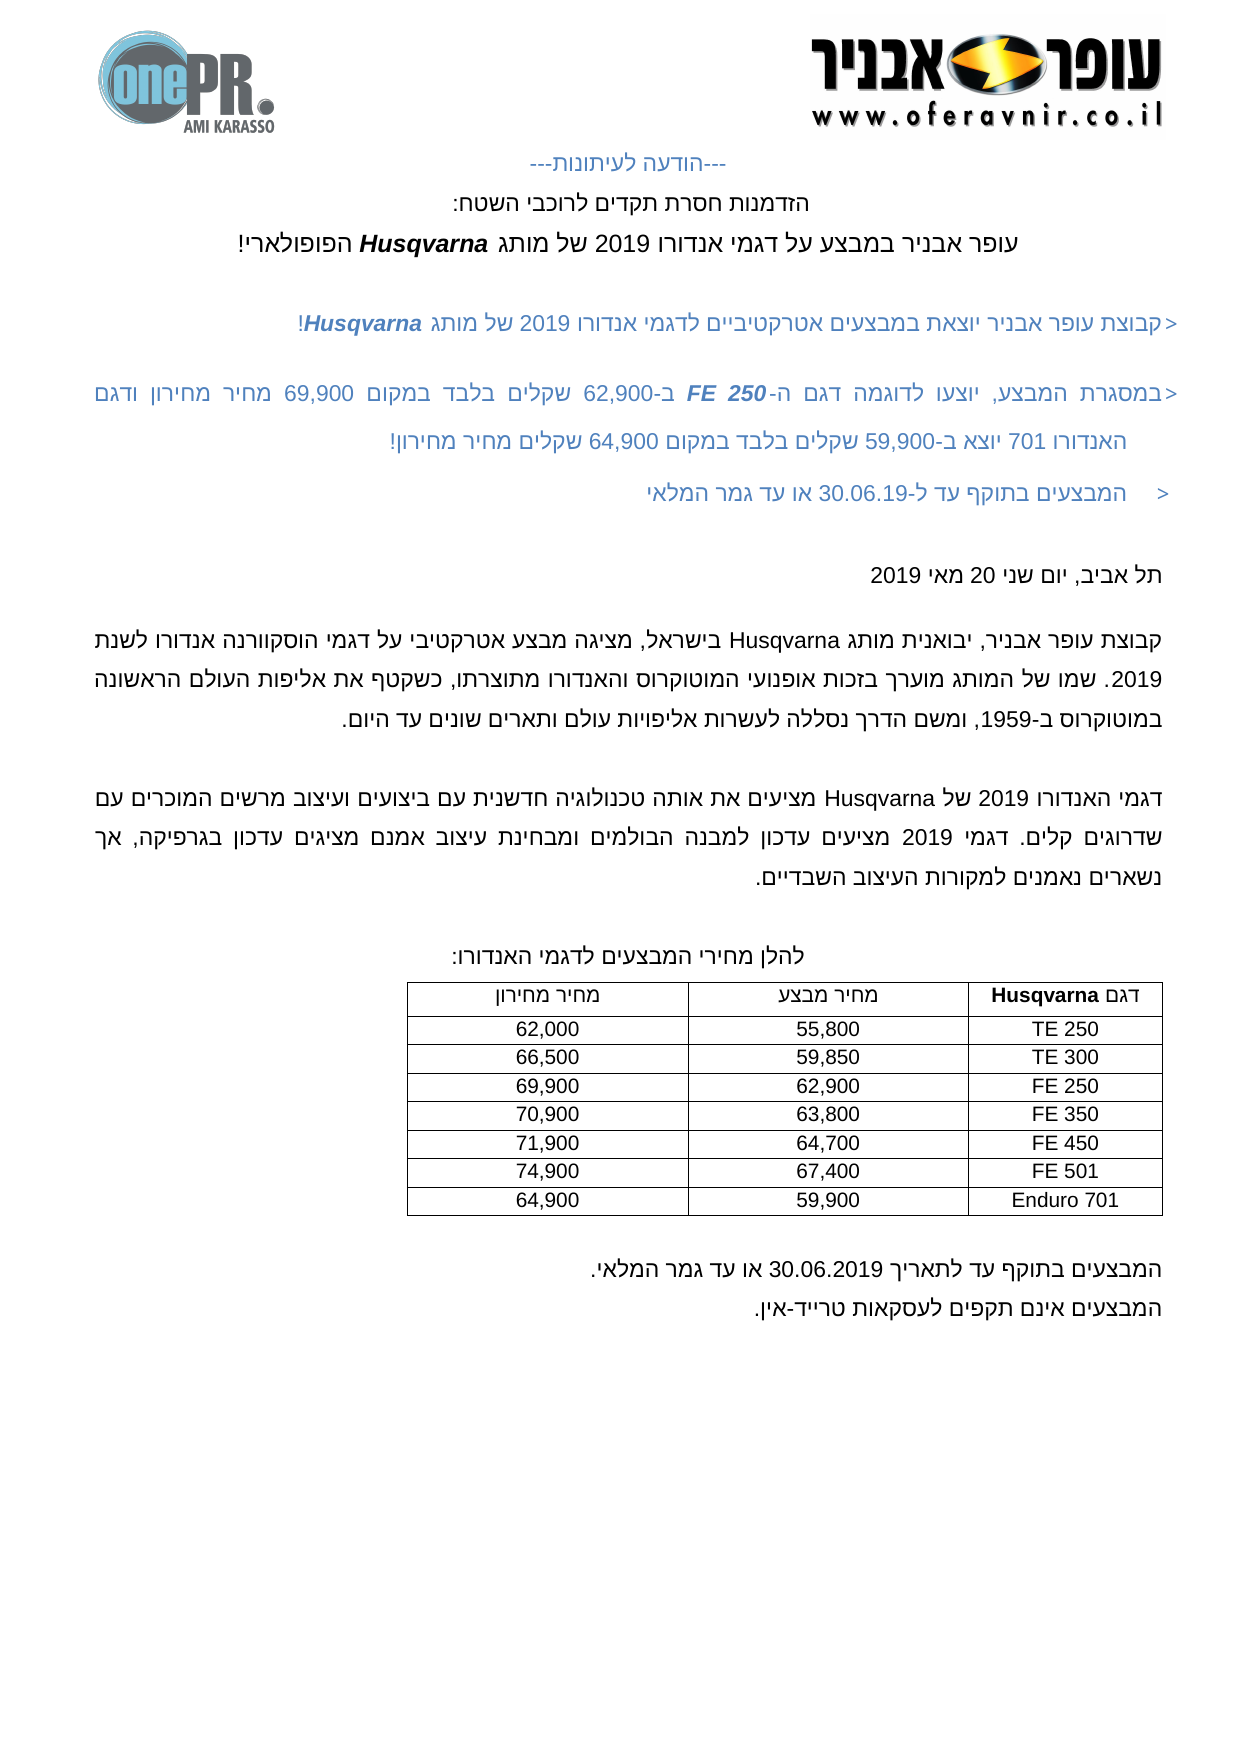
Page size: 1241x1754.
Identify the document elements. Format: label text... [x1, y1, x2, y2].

table_cell FE 350 [969, 1102, 1162, 1130]
table_cell 59,900 [689, 1188, 968, 1215]
table_cell TE 250 [969, 1017, 1162, 1044]
text קבוצת עופר אבניר, יבואנית מותג Husqvarna בישראל, מציגה מבצע אטרקטיבי על דגמי הוסקוורנה אנדורו לשנת 2019. שמו של המותג מוערך בזכות אופנועי המוטוקרוס והאנדורו מתוצרתו, כשקטף את אליפות העולם הראשונה במוטוקרוס ב-1959, ומשם הדרך נסללה לעשרות אליפויות עולם ותארים שונים עד היום. [94, 627, 1162, 732]
table_header מחיר מחירון [408, 983, 688, 1016]
text המבצעים אינם תקפים לעסקאות טרייד-אין. [94, 1295, 1162, 1322]
table_cell 70,900 [408, 1102, 688, 1130]
list קבוצת עופר אבניר יוצאת במבצעים אטרקטיביים לדגמי אנדורו 2019 של מותג Husqvarna! [94, 297, 1165, 344]
table_cell 69,900 [408, 1074, 688, 1101]
text הזדמנות חסרת תקדים לרוכבי השטח: [94, 189, 1162, 216]
table_header דגם Husqvarna [969, 983, 1162, 1016]
table_cell 71,900 [408, 1131, 688, 1158]
text דגמי האנדורו 2019 של Husqvarna מציעים את אותה טכנולוגיה חדשנית עם ביצועים ועיצוב מרשים המוכרים עם שדרוגים קלים. דגמי 2019 מציעים עדכון למבנה הבולמים ומבחינת עיצוב אמנם מציגים עדכון בגרפיקה, אך נשארים נאמנים למקורות העיצוב השבדיים. [94, 785, 1162, 890]
table_cell 62,000 [408, 1017, 688, 1044]
table_cell 74,900 [408, 1159, 688, 1187]
table_cell 55,800 [689, 1017, 968, 1044]
table_cell 59,850 [689, 1045, 968, 1073]
text עופר אבניר במבצע על דגמי אנדורו 2019 של מותג Husqvarna הפופולארי! [94, 229, 1162, 258]
list המבצעים בתוקף עד ל-30.06.19 או עד גמר המלאי [94, 467, 1157, 514]
text המבצעים בתוקף עד לתאריך 30.06.2019 או עד גמר המלאי. [94, 1256, 1162, 1282]
text תל אביב, ‏יום שני 20 מאי 2019 [94, 562, 1162, 589]
table_cell 66,500 [408, 1045, 688, 1073]
list במסגרת המבצע, יוצעו לדוגמה דגם ה-FE 250 ב-62,900 שקלים בלבד במקום 69,900 מחיר מחירון ודגם האנדורו 701 יוצא ב-59,900 שקלים בלבד במקום 64,900 שקלים מחיר מחירון! [94, 367, 1165, 454]
text להלן מחירי המבצעים לדגמי האנדורו: [94, 943, 1162, 969]
table_cell FE 450 [969, 1131, 1162, 1158]
table_cell 64,700 [689, 1131, 968, 1158]
table_cell TE 300 [969, 1045, 1162, 1073]
table_cell Enduro 701 [969, 1188, 1162, 1215]
table_cell 62,900 [689, 1074, 968, 1101]
table_cell 63,800 [689, 1102, 968, 1130]
table_header מחיר מבצע [689, 983, 968, 1016]
table_cell 67,400 [689, 1159, 968, 1187]
table_cell FE 250 [969, 1074, 1162, 1101]
picture [809, 14, 1166, 140]
text ---הודעה לעיתונות--- [94, 150, 1162, 176]
table_cell FE 501 [969, 1159, 1162, 1187]
table_cell 64,900 [408, 1188, 688, 1215]
picture [95, 28, 282, 136]
